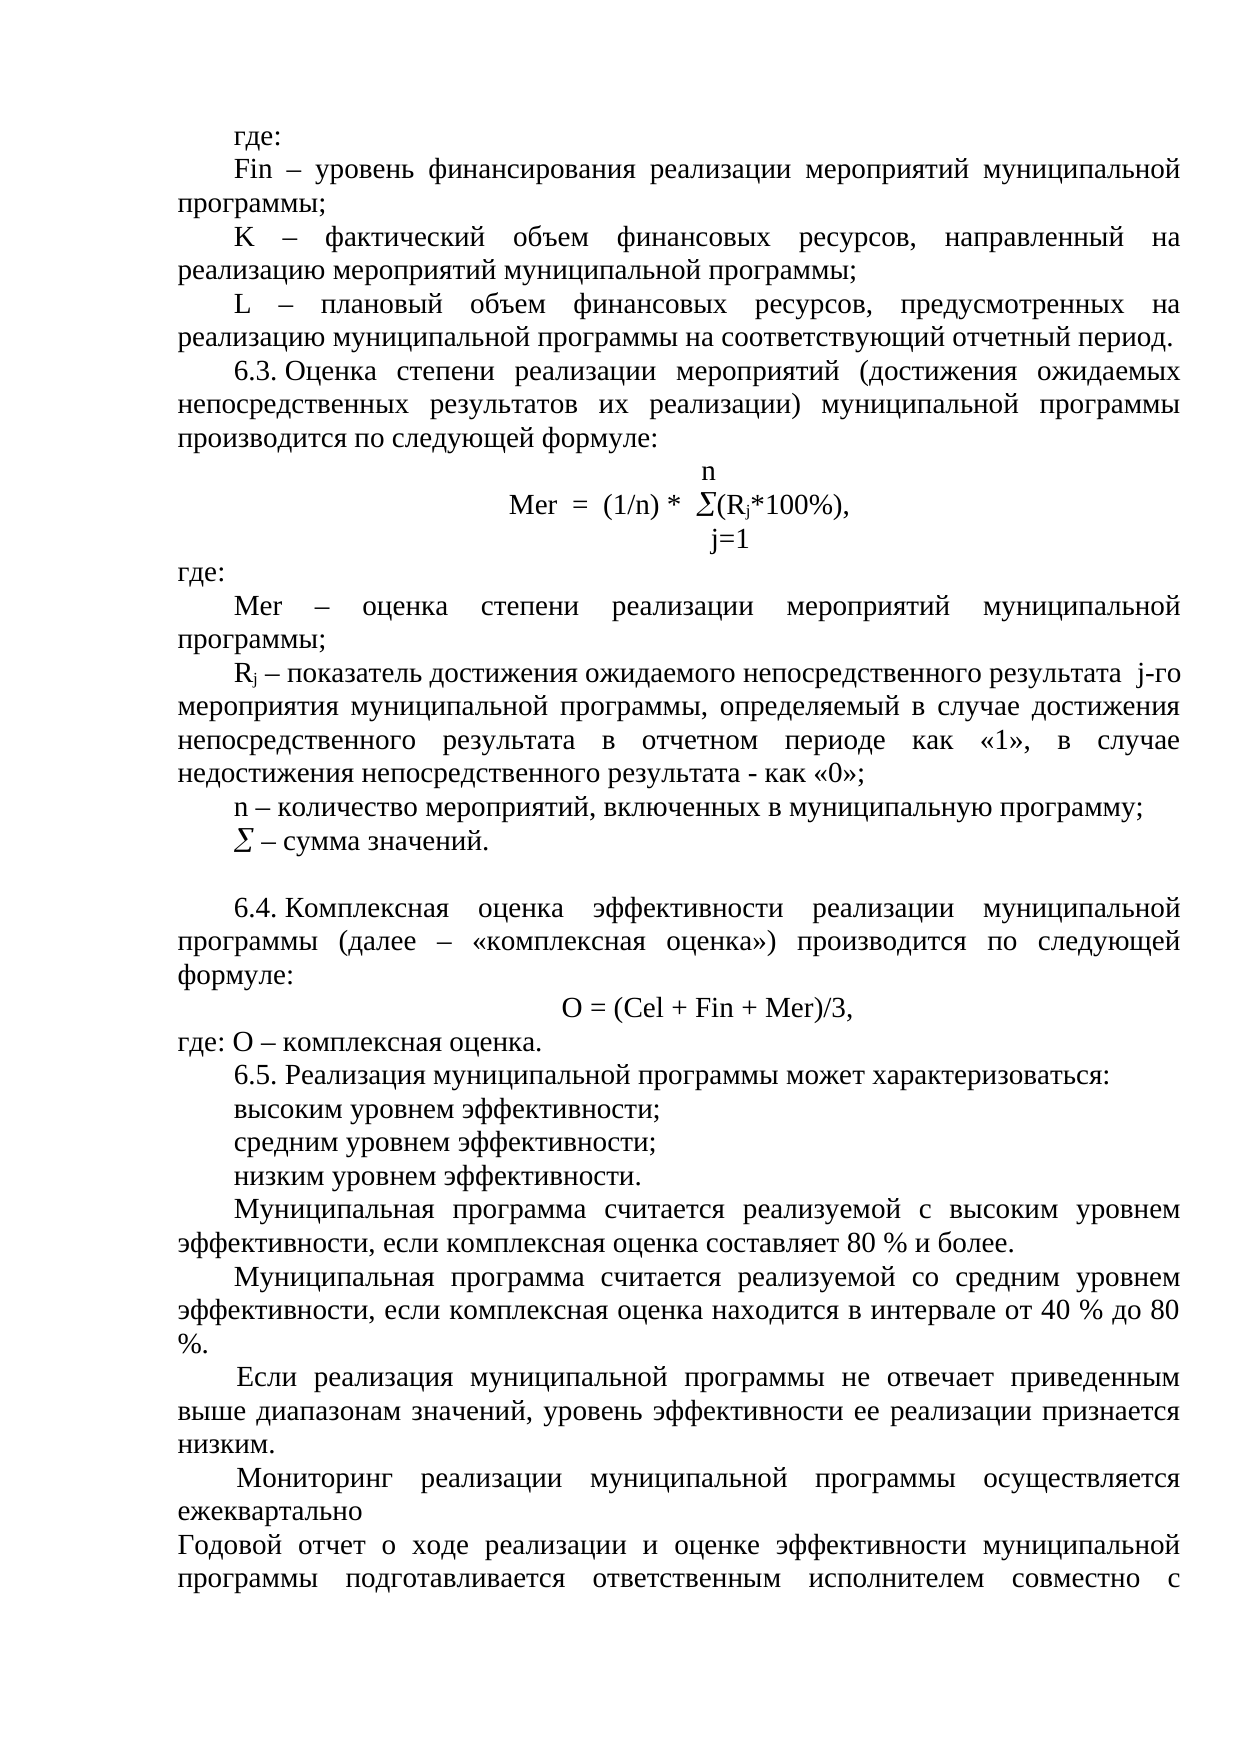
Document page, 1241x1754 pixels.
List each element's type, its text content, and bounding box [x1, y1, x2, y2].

text где: [177, 118, 1181, 152]
text Если реализация муниципальной программы не отвечает приведенным выше диапазонам значений, уровень эффективности ее реализации признается низким. [177, 1359, 1181, 1460]
text где: O – комплексная оценка. [177, 1024, 1181, 1057]
text 6.5. Реализация муниципальной программы может характеризоваться: [177, 1057, 1181, 1091]
text 6.3. Оценка степени реализации мероприятий (достижения ожидаемых непосредственных результатов их реализации) муниципальной программы производится по следующей формуле: [177, 353, 1181, 453]
text O = (Cel + Fin + Mer)/3, [177, 990, 1181, 1024]
text Муниципальная программа считается реализуемой со средним уровнем эффективности, если комплексная оценка находится в интервале от 40 % до 80 %. [177, 1259, 1181, 1359]
text Fin – уровень финансирования реализации мероприятий муниципальной программы; [177, 152, 1181, 219]
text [177, 1527, 1181, 1594]
text Муниципальная программа считается реализуемой с высоким уровнем эффективности, если комплексная оценка составляет 80 % и более. [177, 1192, 1181, 1259]
text 6.4. Комплексная оценка эффективности реализации муниципальной программы (далее – «комплексная оценка») производится по следующей формуле: [177, 890, 1181, 990]
text Rj – показатель достижения ожидаемого непосредственного результата j-го мероприятия муниципальной программы, определяемый в случае достижения непосредственного результата в отчетном периоде как «1», в случае недостижения непосредственного результата - как «0»; [177, 655, 1181, 789]
text K – фактический объем финансовых ресурсов, направленный на реализацию мероприятий муниципальной программы; [177, 219, 1181, 286]
text Mer – оценка степени реализации мероприятий муниципальной программы; [177, 588, 1181, 655]
text средним уровнем эффективности; [177, 1124, 1181, 1158]
text Мониторинг реализации муниципальной программы осуществляется ежеквартально [177, 1460, 1181, 1527]
text – сумма значений. [177, 823, 1181, 856]
text n [177, 453, 1181, 487]
text L – плановый объем финансовых ресурсов, предусмотренных на реализацию муниципальной программы на соответствующий отчетный период. [177, 286, 1181, 353]
text n – количество мероприятий, включенных в муниципальную программу; [177, 789, 1181, 823]
text высоким уровнем эффективности; [177, 1091, 1181, 1124]
text низким уровнем эффективности. [177, 1158, 1181, 1192]
text j=1 [177, 521, 1181, 554]
text Mer = (1/n) * (Rj*100%), [177, 487, 1181, 521]
text где: [177, 554, 1181, 588]
